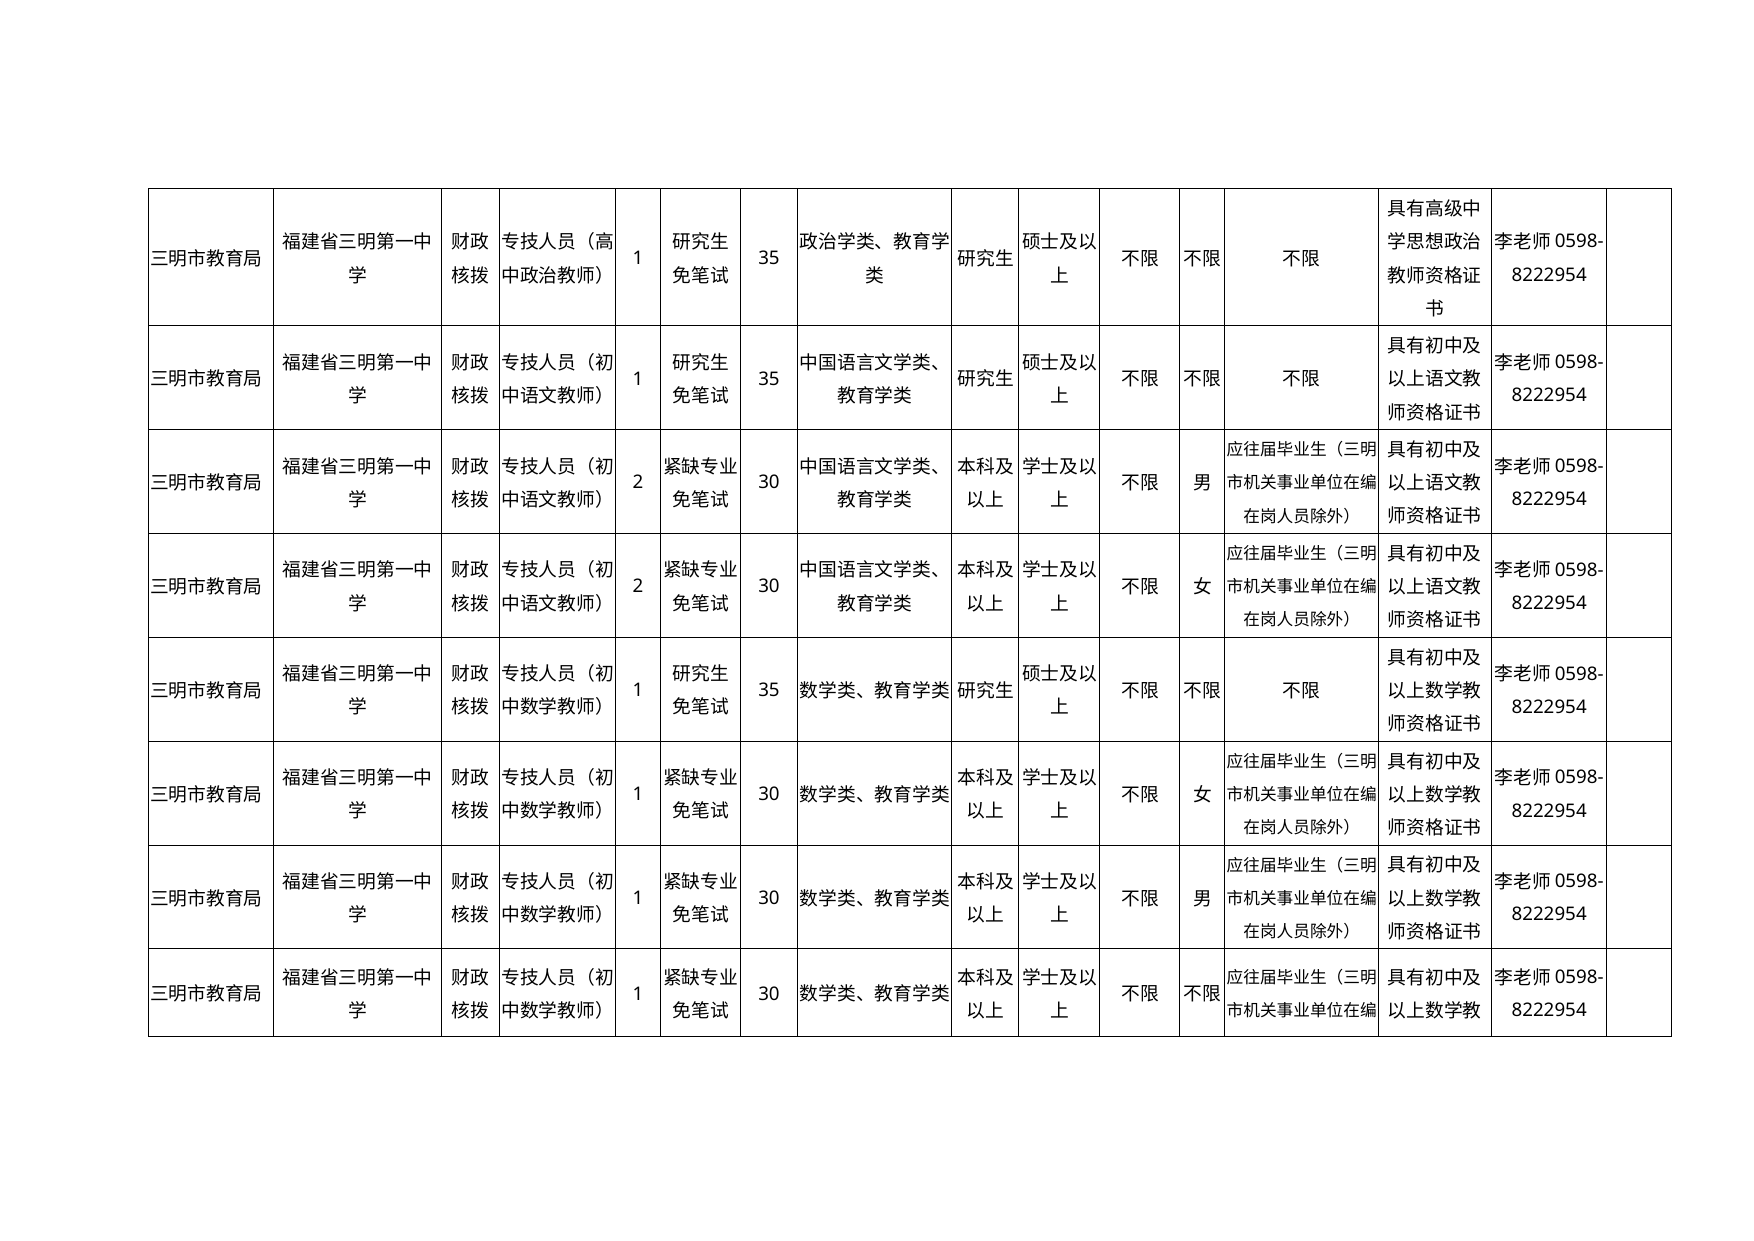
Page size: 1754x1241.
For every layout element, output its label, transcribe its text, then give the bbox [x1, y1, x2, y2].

table_cell [1607, 189, 1671, 325]
table_cell 1 [616, 189, 660, 325]
table_cell 具有初中及以上数学教师资格证书 [1379, 949, 1491, 1036]
table_cell 紧缺专业 免笔试 [661, 534, 740, 637]
table_cell 具有初中及以上数学教师资格证书 [1379, 638, 1491, 741]
table_cell 不限 [1180, 189, 1224, 325]
table_cell 2 [616, 534, 660, 637]
table_cell [1607, 534, 1671, 637]
table_cell 本科及以上 [952, 949, 1018, 1036]
table_cell 研究生 [952, 189, 1018, 325]
table_cell 财政 核拨 [442, 949, 499, 1036]
table_cell 李老师0598-8222954 [1492, 846, 1606, 948]
table_cell 财政 核拨 [442, 189, 499, 325]
table_cell 2 [616, 430, 660, 533]
table_cell 不限 [1100, 846, 1179, 948]
table_cell 1 [616, 326, 660, 429]
table_cell 三明市教育局 [149, 430, 273, 533]
table_cell 李老师0598-8222954 [1492, 742, 1606, 844]
table_cell 福建省三明第一中学 [274, 742, 441, 844]
table_cell 学士及以上 [1019, 846, 1099, 948]
table_cell 不限 [1100, 326, 1179, 429]
table_cell 应往届毕业生（三明市机关事业单位在编在岗人员除外） [1225, 846, 1378, 948]
table_cell 财政 核拨 [442, 534, 499, 637]
table_cell 专技人员（初中语文教师） [500, 430, 615, 533]
table_cell 专技人员（初中语文教师） [500, 326, 615, 429]
table_cell 中国语言文学类、教育学类 [798, 326, 951, 429]
table_cell 李老师0598-8222954 [1492, 949, 1606, 1036]
table_cell 研究生 [952, 326, 1018, 429]
table_cell 三明市教育局 [149, 949, 273, 1036]
table_cell 不限 [1180, 638, 1224, 741]
table_cell 专技人员（初中数学教师） [500, 638, 615, 741]
table_cell [1607, 949, 1671, 1036]
table_cell 三明市教育局 [149, 534, 273, 637]
table_cell 福建省三明第一中学 [274, 430, 441, 533]
table_cell 财政 核拨 [442, 846, 499, 948]
table_cell 学士及以上 [1019, 430, 1099, 533]
table_cell 三明市教育局 [149, 326, 273, 429]
table_cell 不限 [1100, 949, 1179, 1036]
table_cell 三明市教育局 [149, 638, 273, 741]
table_cell [1607, 846, 1671, 948]
table_cell 1 [616, 638, 660, 741]
table_cell [1607, 638, 1671, 741]
table_cell 三明市教育局 [149, 742, 273, 844]
table_cell 福建省三明第一中学 [274, 846, 441, 948]
table_cell 30 [741, 534, 797, 637]
table_cell 不限 [1100, 638, 1179, 741]
table_cell [1607, 430, 1671, 533]
table_cell 男 [1180, 846, 1224, 948]
table_cell 李老师0598-8222954 [1492, 326, 1606, 429]
table_cell 不限 [1180, 949, 1224, 1036]
table_cell 1 [616, 949, 660, 1036]
table_cell 具有初中及以上语文教师资格证书 [1379, 326, 1491, 429]
table_cell 专技人员（初中数学教师） [500, 846, 615, 948]
table_cell 30 [741, 430, 797, 533]
table_cell 李老师0598-8222954 [1492, 638, 1606, 741]
table_cell 硕士及以上 [1019, 638, 1099, 741]
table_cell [1225, 949, 1378, 1036]
table_cell 35 [741, 326, 797, 429]
table_cell 不限 [1100, 534, 1179, 637]
table_cell 35 [741, 638, 797, 741]
table_cell 不限 [1100, 742, 1179, 844]
table_cell 研究生 免笔试 [661, 189, 740, 325]
table_cell 本科及以上 [952, 534, 1018, 637]
table_cell 具有初中及以上语文教师资格证书 [1379, 534, 1491, 637]
table_cell 李老师0598-8222954 [1492, 534, 1606, 637]
table_cell 1 [616, 846, 660, 948]
table_cell 30 [741, 846, 797, 948]
table_cell 女 [1180, 534, 1224, 637]
table_cell 不限 [1225, 189, 1378, 325]
table_cell 福建省三明第一中学 [274, 189, 441, 325]
table_cell 财政 核拨 [442, 430, 499, 533]
table_cell 女 [1180, 742, 1224, 844]
table_cell 应往届毕业生（三明市机关事业单位在编在岗人员除外） [1225, 430, 1378, 533]
table_cell 中国语言文学类、教育学类 [798, 534, 951, 637]
table_cell 应往届毕业生（三明市机关事业单位在编在岗人员除外） [1225, 742, 1378, 844]
table_cell 不限 [1180, 326, 1224, 429]
table_cell 紧缺专业 免笔试 [661, 742, 740, 844]
table_cell 具有初中及以上数学教师资格证书 [1379, 742, 1491, 844]
table_cell 本科及以上 [952, 846, 1018, 948]
table_cell 应往届毕业生（三明市机关事业单位在编在岗人员除外） [1225, 534, 1378, 637]
table_cell 三明市教育局 [149, 189, 273, 325]
table_cell 专技人员（初中数学教师） [500, 742, 615, 844]
table_cell 具有初中及以上数学教师资格证书 [1379, 846, 1491, 948]
table_cell 30 [741, 742, 797, 844]
table_cell 紧缺专业 免笔试 [661, 430, 740, 533]
table_cell 数学类、教育学类 [798, 949, 951, 1036]
table_cell 福建省三明第一中学 [274, 534, 441, 637]
table_cell 学士及以上 [1019, 534, 1099, 637]
table_cell 不限 [1100, 189, 1179, 325]
table_cell 1 [616, 742, 660, 844]
table_cell 男 [1180, 430, 1224, 533]
table_cell 李老师0598-8222954 [1492, 189, 1606, 325]
table_cell 中国语言文学类、教育学类 [798, 430, 951, 533]
table_cell 政治学类、教育学类 [798, 189, 951, 325]
table_cell 学士及以上 [1019, 742, 1099, 844]
table_cell 福建省三明第一中学 [274, 638, 441, 741]
table_cell 福建省三明第一中学 [274, 326, 441, 429]
table_cell 不限 [1100, 430, 1179, 533]
table_cell 30 [741, 949, 797, 1036]
table_cell 本科及以上 [952, 430, 1018, 533]
table_cell 数学类、教育学类 [798, 846, 951, 948]
table_cell 35 [741, 189, 797, 325]
table_cell [1607, 742, 1671, 844]
table_cell 本科及以上 [952, 742, 1018, 844]
table_cell 紧缺专业 免笔试 [661, 949, 740, 1036]
table_cell 研究生 免笔试 [661, 326, 740, 429]
table_cell 硕士及以上 [1019, 189, 1099, 325]
table_cell 财政 核拨 [442, 326, 499, 429]
table_cell 财政 核拨 [442, 638, 499, 741]
table_cell 专技人员（初中数学教师） [500, 949, 615, 1036]
table_cell 紧缺专业 免笔试 [661, 846, 740, 948]
table_cell [1607, 326, 1671, 429]
table_cell 研究生 免笔试 [661, 638, 740, 741]
table_cell 专技人员（高中政治教师） [500, 189, 615, 325]
table_cell 专技人员（初中语文教师） [500, 534, 615, 637]
table_cell 财政 核拨 [442, 742, 499, 844]
table_cell 硕士及以上 [1019, 326, 1099, 429]
table_cell 李老师0598-8222954 [1492, 430, 1606, 533]
table_cell 福建省三明第一中学 [274, 949, 441, 1036]
table_cell 具有初中及以上语文教师资格证书 [1379, 430, 1491, 533]
table_cell 学士及以上 [1019, 949, 1099, 1036]
table_cell 三明市教育局 [149, 846, 273, 948]
table_cell 不限 [1225, 326, 1378, 429]
table_cell 不限 [1225, 638, 1378, 741]
table_cell 具有高级中学思想政治教师资格证书 [1379, 189, 1491, 325]
table_cell 研究生 [952, 638, 1018, 741]
table_cell 数学类、教育学类 [798, 638, 951, 741]
table_cell 数学类、教育学类 [798, 742, 951, 844]
